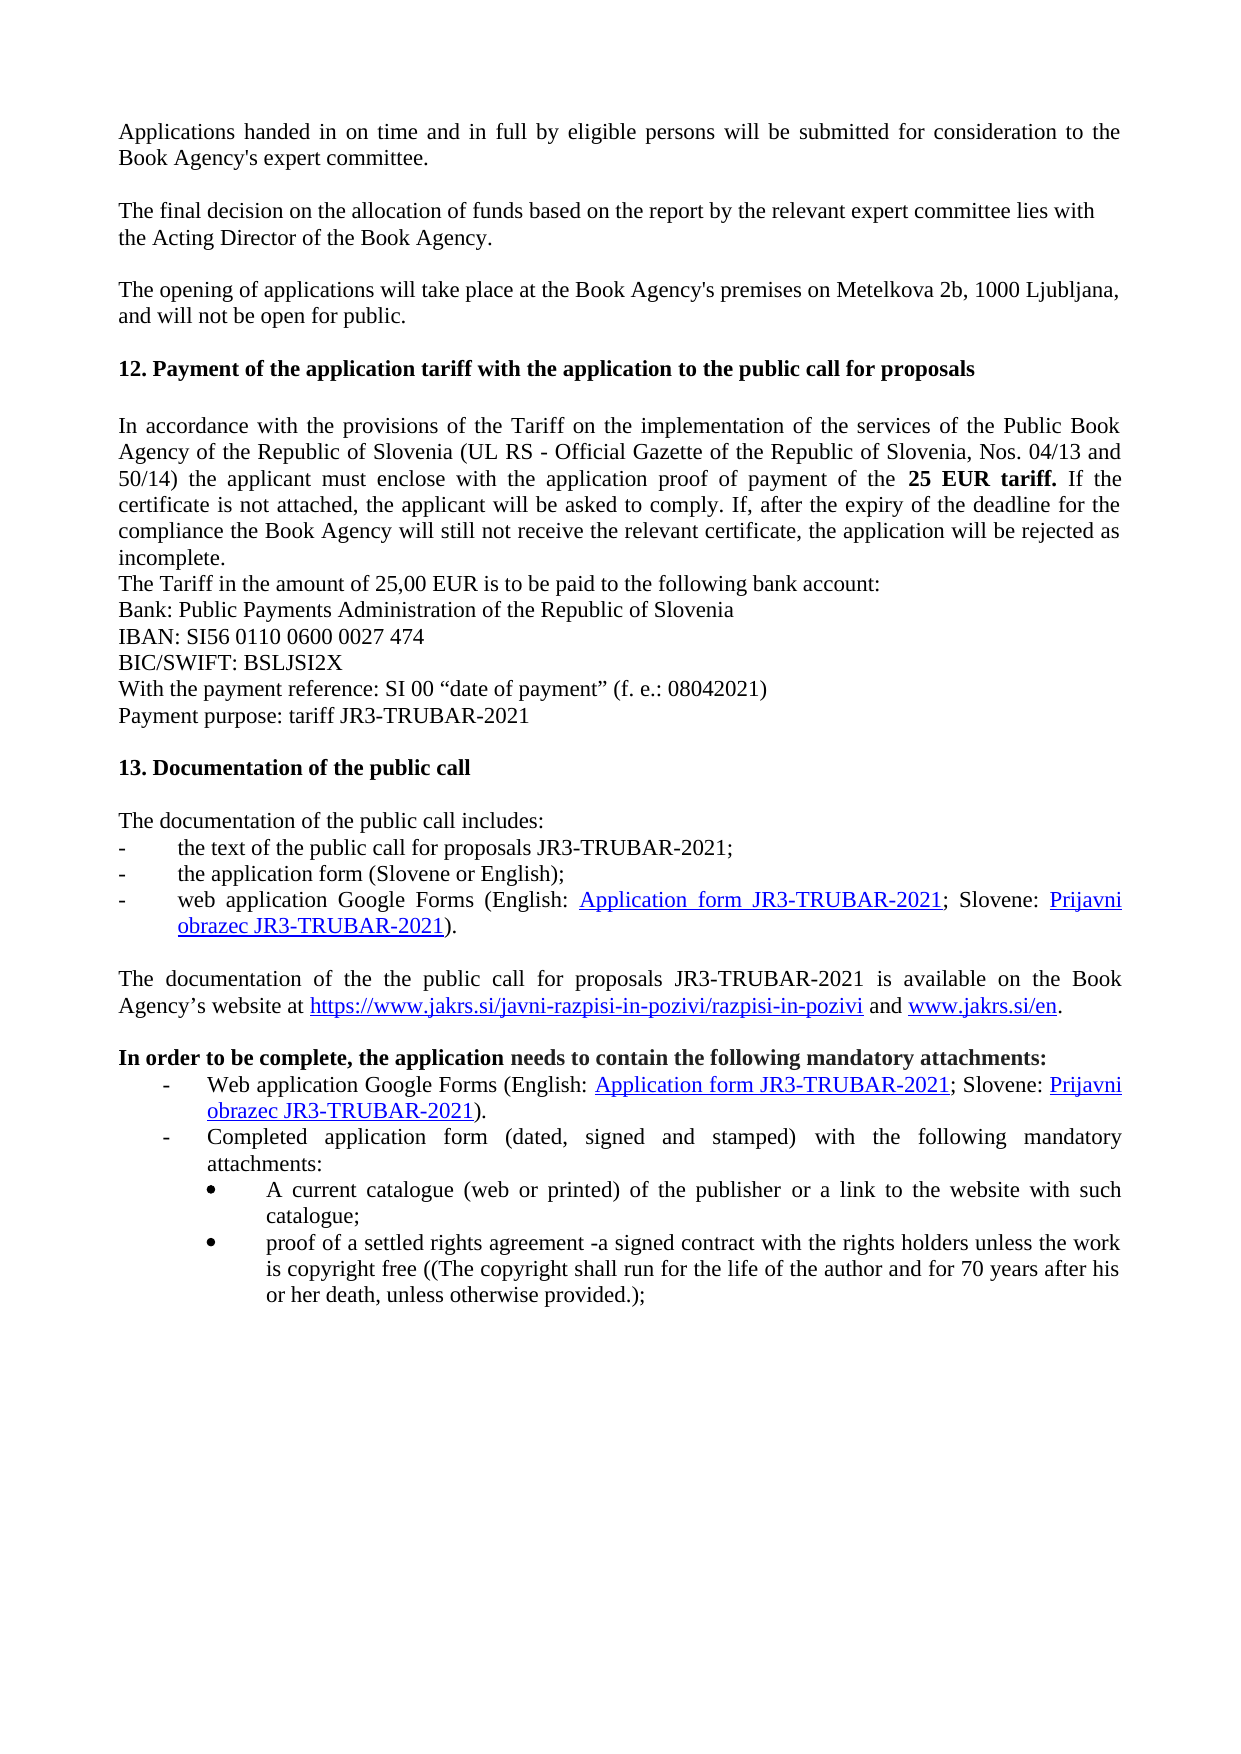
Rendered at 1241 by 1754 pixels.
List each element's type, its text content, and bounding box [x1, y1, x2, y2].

text With the payment reference: SI 00 “date of payment” (f. e.: 08042021) [118, 675, 1122, 702]
text 12. Payment of the application tariff with the application to the public call for proposals [118, 355, 1122, 382]
list the application form (Slovene or English); [118, 860, 1122, 886]
list A current catalogue (web or printed) of the publisher or a link to the website with such catalogue; [207, 1176, 1122, 1229]
text The documentation of the public call includes: [118, 807, 1122, 833]
list proof of a settled rights agreement -a signed contract with the rights holders unless the work is copyright free ((The copyright shall run for the life of the author and for 70 years after his or her death, unless otherwise provided.); [207, 1229, 1122, 1308]
text In accordance with the provisions of the Tariff on the implementation of the services of the Public Book Agency of the Republic of Slovenia (UL RS - Official Gazette of the Republic of Slovenia, Nos. 04/13 and 50/14) the applicant must enclose with the application proof of payment of the 25 EUR tariff. If the certificate is not attached, the applicant will be asked to comply. If, after the expiry of the deadline for the compliance the Book Agency will still not receive the relevant certificate, the application will be rejected as incomplete. [118, 412, 1122, 570]
list web application Google Forms (English: Application form JR3-TRUBAR-2021; Slovene: Prijavni obrazec JR3-TRUBAR-2021). [118, 886, 1122, 939]
text IBAN: SI56 0110 0600 0027 474 [118, 623, 1122, 649]
text The Tariff in the amount of 25,00 EUR is to be paid to the following bank account: [118, 570, 1122, 596]
list the text of the public call for proposals JR3-TRUBAR-2021; [118, 833, 1122, 860]
text 13. Documentation of the public call [118, 754, 1122, 781]
text BIC/SWIFT: BSLJSI2X [118, 649, 1122, 675]
text In order to be complete, the application needs to contain the following mandatory attachments: [118, 1044, 1122, 1071]
list Web application Google Forms (English: Application form JR3-TRUBAR-2021; Slovene: Prijavni obrazec JR3-TRUBAR-2021). [162, 1071, 1122, 1123]
text Bank: Public Payments Administration of the Republic of Slovenia [118, 596, 1122, 623]
text The opening of applications will take place at the Book Agency's premises on Metelkova 2b, 1000 Ljubljana, and will not be open for public. [118, 276, 1122, 329]
text Applications handed in on time and in full by eligible persons will be submitted for consideration to the Book Agency's expert committee. [118, 118, 1122, 171]
list Completed application form (dated, signed and stamped) with the following mandatory attachments: [162, 1123, 1122, 1176]
text Payment purpose: tariff JR3-TRUBAR-2021 [118, 702, 1122, 728]
text The final decision on the allocation of funds based on the report by the relevant expert committee lies with the Acting Director of the Book Agency. [118, 197, 1122, 250]
text The documentation of the the public call for proposals JR3-TRUBAR-2021 is available on the Book Agency’s website at https://www.jakrs.si/javni-razpisi-in-pozivi/razpisi-in-pozivi and www.jakrs.si/en. [118, 965, 1122, 1018]
